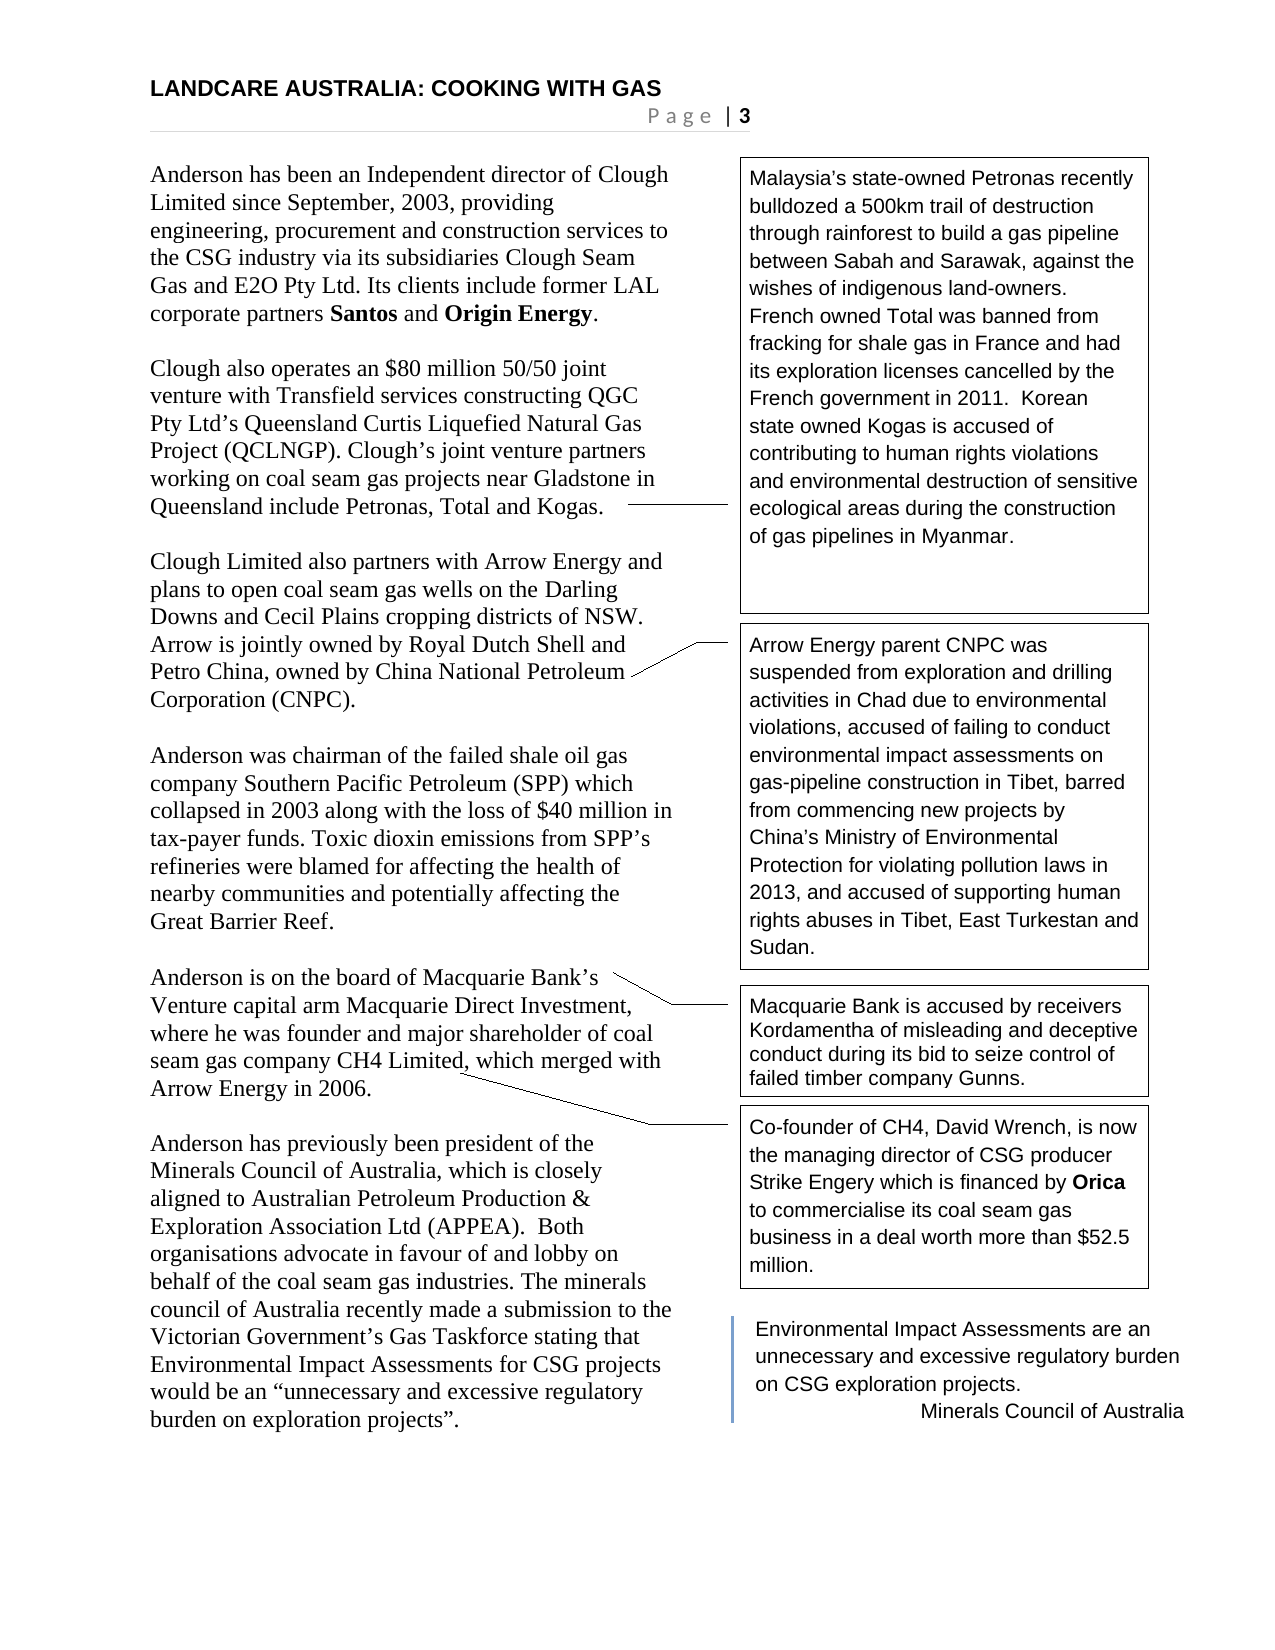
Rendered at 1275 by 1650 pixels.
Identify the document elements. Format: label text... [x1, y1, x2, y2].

text Anderson has been an Independent director of Clough Limited since September, 2003, providing engineering, procurement and construction services to the CSG industry via its subsidiaries Clough Seam Gas and E2O Pty Ltd. Its clients include former LAL corporate partners Santos and Origin Energy. [150, 161, 675, 326]
text Anderson is on the board of Macquarie Bank’s Venture capital arm Macquarie Direct Investment, where he was founder and major shareholder of coal seam gas company CH4 Limited, which merged with Arrow Energy in 2006. [150, 963, 675, 1101]
text Anderson was chairman of the failed shale oil gas company Southern Pacific Petroleum (SPP) which collapsed in 2003 along with the loss of $40 million in tax-payer funds. Toxic dioxin emissions from SPP’s refineries were blamed for affecting the health of nearby communities and potentially affecting the Great Barrier Reef. [150, 741, 675, 934]
text Clough Limited also partners with Arrow Energy and plans to open coal seam gas wells on the Darling Downs and Cecil Plains cropping districts of NSW. Arrow is jointly owned by Royal Dutch Shell and Petro China, owned by China National Petroleum Corporation (CNPC). [150, 547, 675, 713]
text Anderson has previously been president of the Minerals Council of Australia, which is closely aligned to Australian Petroleum Production & Exploration Association Ltd (APPEA). Both organisations advocate in favour of and lobby on behalf of the coal seam gas industries. The minerals council of Australia recently made a submission to the Victorian Government’s Gas Taskforce stating that Environmental Impact Assessments for CSG projects would be an “unnecessary and excessive regulatory burden on exploration projects”. [150, 1129, 675, 1433]
text Clough also operates an $80 million 50/50 joint venture with Transfield services constructing QGC Pty Ltd’s Queensland Curtis Liquefied Natural Gas Project (QCLNGP). Clough’s joint venture partners working on coal seam gas projects near Gladstone in Queensland include Petronas, Total and Kogas. [150, 354, 675, 519]
